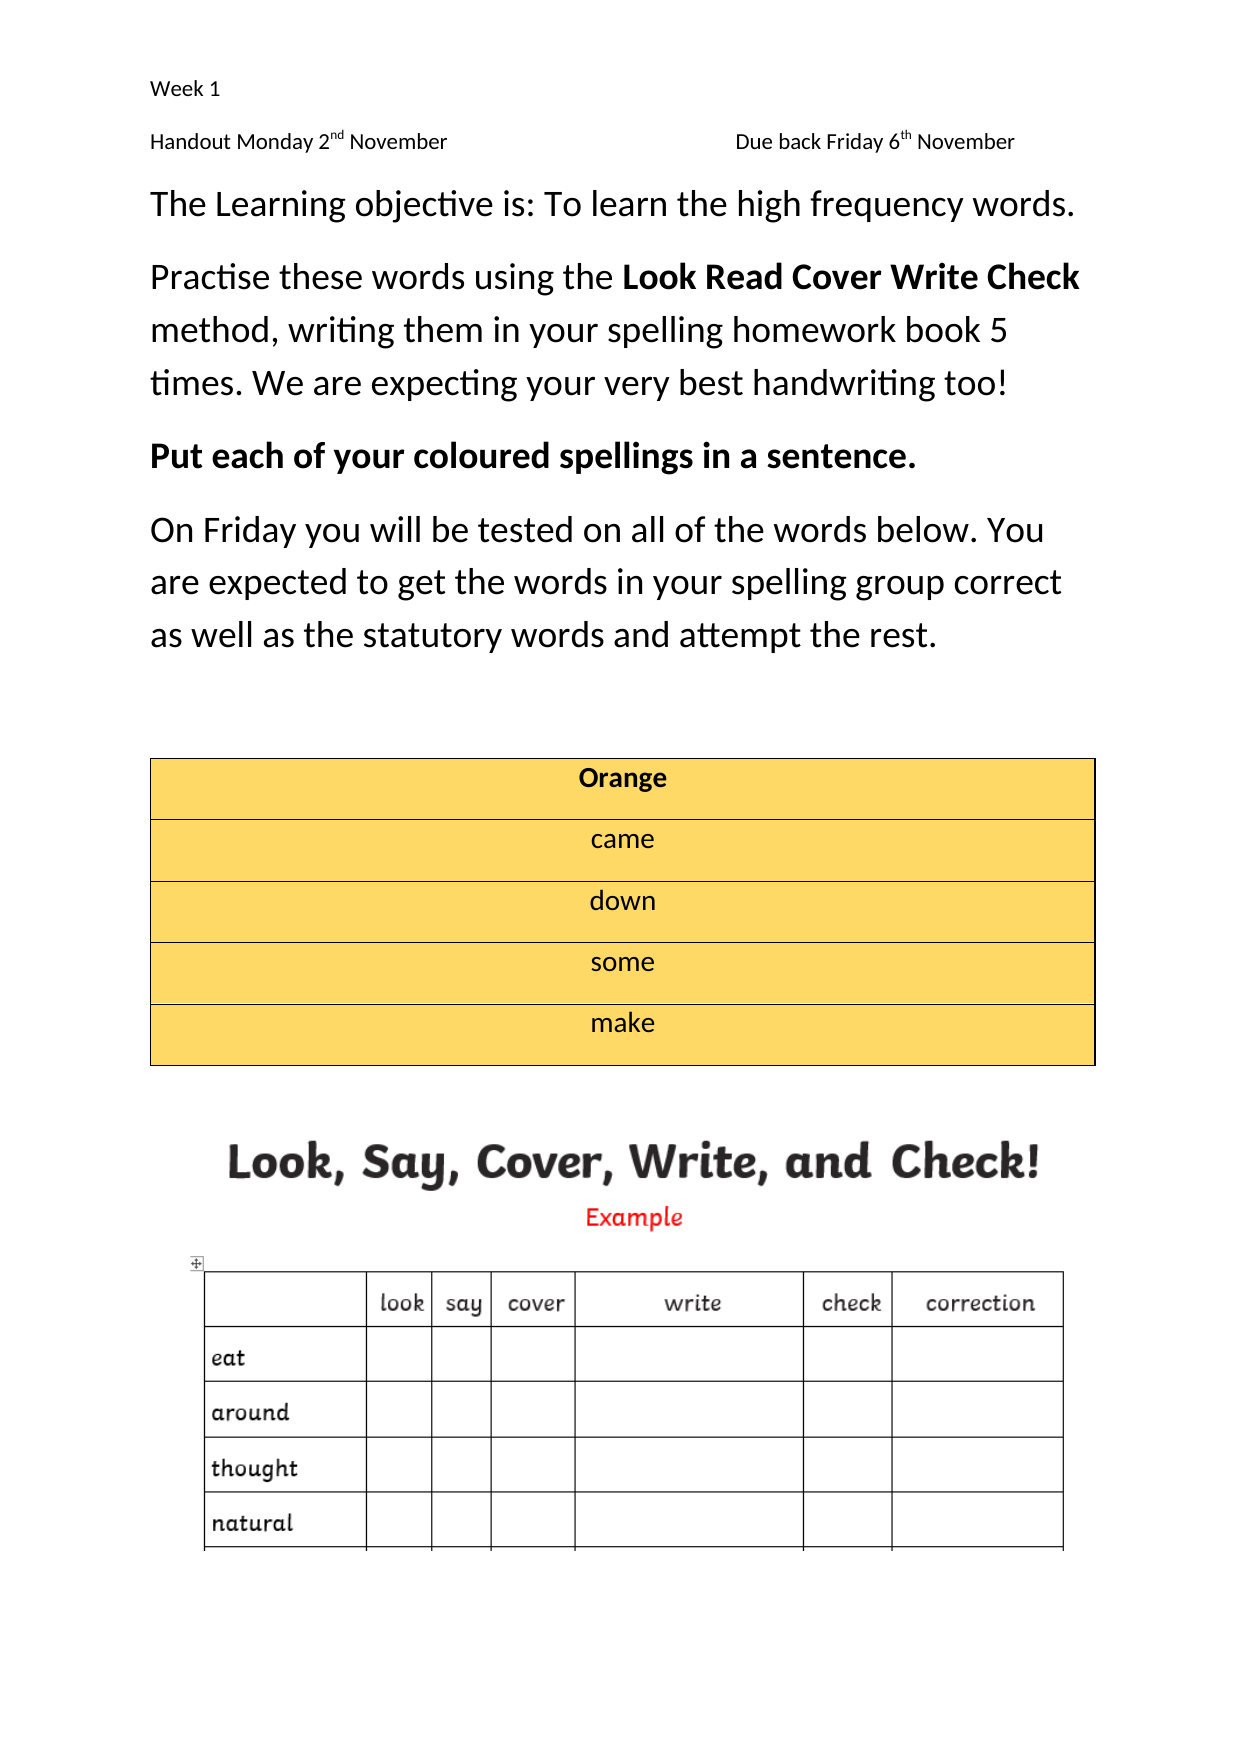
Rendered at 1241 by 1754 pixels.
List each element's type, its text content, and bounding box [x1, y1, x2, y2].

table_cell make [151, 1005, 1094, 1065]
table_cell came [151, 820, 1094, 881]
text Practise these words using the Look Read Cover Write Check method, writing them in your spelling homework book 5 times. We are expecting your very best handwriting too! [150, 253, 1090, 404]
text Put each of your coloured spellings in a sentence. [150, 432, 1090, 478]
text On Friday you will be tested on all of the words below. You are expected to get the words in your spelling group correct as well as the statutory words and attempt the rest. [150, 506, 1090, 657]
table_header Orange [151, 759, 1094, 819]
table_cell some [151, 943, 1094, 1003]
text The Learning objective is: To learn the high frequency words. [150, 179, 1090, 225]
table_cell down [151, 882, 1094, 942]
picture [190, 1135, 1070, 1551]
